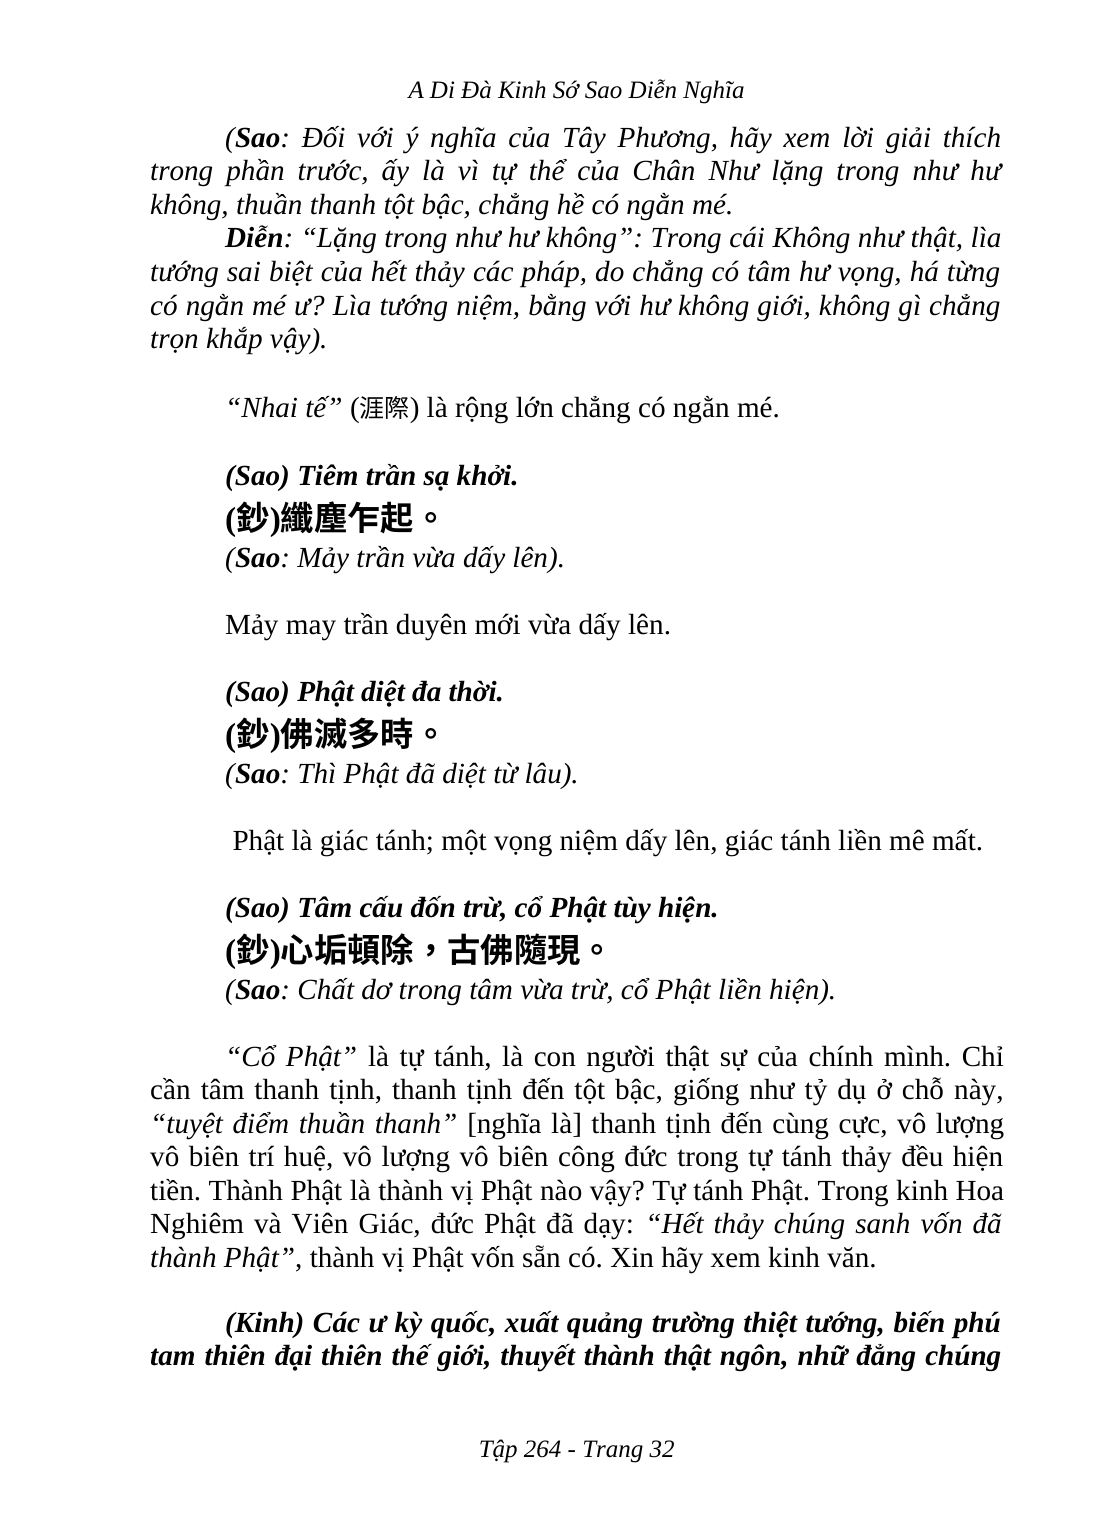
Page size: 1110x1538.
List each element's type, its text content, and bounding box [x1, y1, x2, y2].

text (Sao: Mảy trần vừa dấy lên). [150, 540, 1005, 573]
text “Nhai tế” (涯際) là rộng lớn chẳng có ngằn mé. [150, 388, 1005, 424]
text (Sao) Phật diệt đa thời. [150, 674, 1005, 708]
text (Sao) Tâm cấu đốn trừ, cổ Phật tùy hiện. [150, 890, 1005, 923]
text Diễn: “Lặng trong như hư không”: Trong cái Không như thật, lìa tướng sai biệt của hết thảy các pháp, do chẳng có tâm hư vọng, há từng có ngằn mé ư? Lìa tướng niệm, bằng với hư không giới, không gì chẳng trọn khắp vậy). [150, 221, 1005, 355]
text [150, 1305, 1005, 1372]
text (Sao: Thì Phật đã diệt từ lâu). [150, 756, 1005, 789]
text (Sao: Chất dơ trong tâm vừa trừ, cổ Phật liền hiện). [150, 972, 1005, 1005]
text (鈔)佛滅多時。 [150, 708, 1005, 756]
text Phật là giác tánh; một vọng niệm dấy lên, giác tánh liền mê mất. [150, 823, 1005, 856]
text (Sao: Đối với ý nghĩa của Tây Phương, hãy xem lời giải thích trong phần trước, ấy là vì tự thể của Chân Như lặng trong như hư không, thuần thanh tột bậc, chẳng hề có ngằn mé. [150, 120, 1005, 221]
text (鈔)心垢頓除，古佛隨現。 [150, 923, 1005, 972]
text Mảy may trần duyên mới vừa dấy lên. [150, 607, 1005, 641]
text (鈔)纖塵乍起。 [150, 492, 1005, 540]
text “Cổ Phật” là tự tánh, là con người thật sự của chính mình. Chỉ cần tâm thanh tịnh, thanh tịnh đến tột bậc, giống như tỷ dụ ở chỗ này, “tuyệt điểm thuần thanh” [nghĩa là] thanh tịnh đến cùng cực, vô lượng vô biên trí huệ, vô lượng vô biên công đức trong tự tánh thảy đều hiện tiền. Thành Phật là thành vị Phật nào vậy? Tự tánh Phật. Trong kinh Hoa Nghiêm và Viên Giác, đức Phật đã dạy: “Hết thảy chúng sanh vốn đã thành Phật”, thành vị Phật vốn sẵn có. Xin hãy xem kinh văn. [150, 1039, 1005, 1274]
text (Sao) Tiêm trần sạ khởi. [150, 458, 1005, 492]
